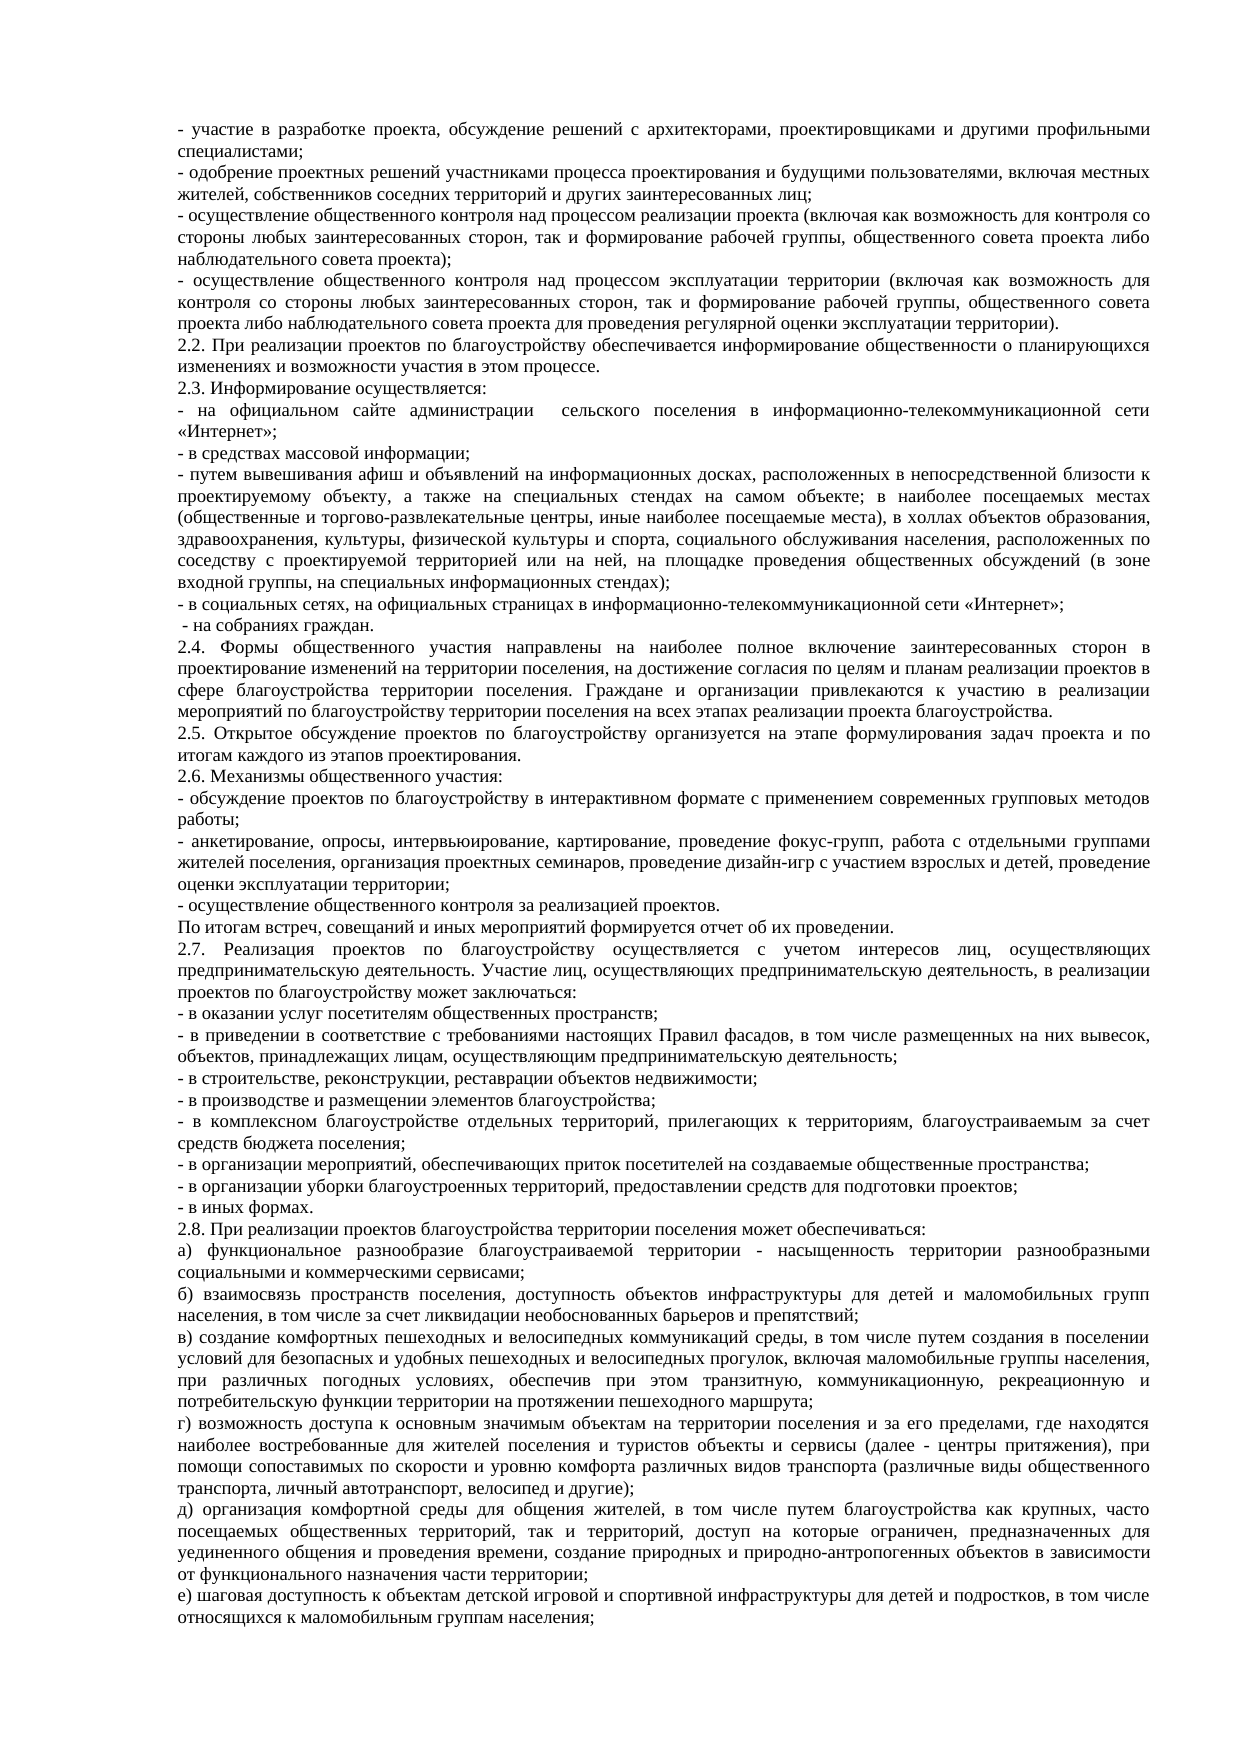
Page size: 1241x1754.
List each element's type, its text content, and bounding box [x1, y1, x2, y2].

text в) создание комфортных пешеходных и велосипедных коммуникаций среды, в том числе путем создания в поселении условий для безопасных и удобных пешеходных и велосипедных прогулок, включая маломобильные группы населения, при различных погодных условиях, обеспечив при этом транзитную, коммуникационную, рекреационную и потребительскую функции территории на протяжении пешеходного маршрута; [177, 1326, 1152, 1412]
text - в оказании услуг посетителям общественных пространств; [177, 1002, 1152, 1024]
text е) шаговая доступность к объектам детской игровой и спортивной инфраструктуры для детей и подростков, в том числе относящихся к маломобильным группам населения; [177, 1584, 1152, 1627]
text 2.7. Реализация проектов по благоустройству осуществляется с учетом интересов лиц, осуществляющих предпринимательскую деятельность. Участие лиц, осуществляющих предпринимательскую деятельность, в реализации проектов по благоустройству может заключаться: [177, 937, 1152, 1002]
text - участие в разработке проекта, обсуждение решений с архитекторами, проектировщиками и другими профильными специалистами; [177, 118, 1152, 161]
text 2.3. Информирование осуществляется: [177, 377, 1152, 398]
text г) возможность доступа к основным значимым объектам на территории поселения и за его пределами, где находятся наиболее востребованные для жителей поселения и туристов объекты и сервисы (далее - центры притяжения), при помощи сопоставимых по скорости и уровню комфорта различных видов транспорта (различные виды общественного транспорта, личный автотранспорт, велосипед и другие); [177, 1412, 1152, 1498]
text 2.2. При реализации проектов по благоустройству обеспечивается информирование общественности о планирующихся изменениях и возможности участия в этом процессе. [177, 334, 1152, 377]
text - анкетирование, опросы, интервьюирование, картирование, проведение фокус-групп, работа с отдельными группами жителей поселения, организация проектных семинаров, проведение дизайн-игр с участием взрослых и детей, проведение оценки эксплуатации территории; [177, 830, 1152, 894]
text - обсуждение проектов по благоустройству в интерактивном формате с применением современных групповых методов работы; [177, 787, 1152, 830]
text 2.6. Механизмы общественного участия: [177, 765, 1152, 787]
text - путем вывешивания афиш и объявлений на информационных досках, расположенных в непосредственной близости к проектируемому объекту, а также на специальных стендах на самом объекте; в наиболее посещаемых местах (общественные и торгово-развлекательные центры, иные наиболее посещаемые места), в холлах объектов образования, здравоохранения, культуры, физической культуры и спорта, социального обслуживания населения, расположенных по соседству с проектируемой территорией или на ней, на площадке проведения общественных обсуждений (в зоне входной группы, на специальных информационных стендах); [177, 463, 1152, 592]
text - осуществление общественного контроля над процессом реализации проекта (включая как возможность для контроля со стороны любых заинтересованных сторон, так и формирование рабочей группы, общественного совета проекта либо наблюдательного совета проекта); [177, 204, 1152, 269]
text - на собраниях граждан. [177, 614, 1152, 636]
text д) организация комфортной среды для общения жителей, в том числе путем благоустройства как крупных, часто посещаемых общественных территорий, так и территорий, доступ на которые ограничен, предназначенных для уединенного общения и проведения времени, создание природных и природно-антропогенных объектов в зависимости от функционального назначения части территории; [177, 1498, 1152, 1584]
text - в производстве и размещении элементов благоустройства; [177, 1088, 1152, 1110]
text - в строительстве, реконструкции, реставрации объектов недвижимости; [177, 1067, 1152, 1088]
text - на официальном сайте администрации сельского поселения в информационно-телекоммуникационной сети «Интернет»; [177, 398, 1152, 442]
text - в средствах массовой информации; [177, 442, 1152, 463]
text 2.8. При реализации проектов благоустройства территории поселения может обеспечиваться: [177, 1218, 1152, 1239]
text - осуществление общественного контроля над процессом эксплуатации территории (включая как возможность для контроля со стороны любых заинтересованных сторон, так и формирование рабочей группы, общественного совета проекта либо наблюдательного совета проекта для проведения регулярной оценки эксплуатации территории). [177, 269, 1152, 334]
text - одобрение проектных решений участниками процесса проектирования и будущими пользователями, включая местных жителей, собственников соседних территорий и других заинтересованных лиц; [177, 161, 1152, 204]
text 2.4. Формы общественного участия направлены на наиболее полное включение заинтересованных сторон в проектирование изменений на территории поселения, на достижение согласия по целям и планам реализации проектов в сфере благоустройства территории поселения. Граждане и организации привлекаются к участию в реализации мероприятий по благоустройству территории поселения на всех этапах реализации проекта благоустройства. [177, 636, 1152, 722]
text - осуществление общественного контроля за реализацией проектов. [177, 894, 1152, 916]
text 2.5. Открытое обсуждение проектов по благоустройству организуется на этапе формулирования задач проекта и по итогам каждого из этапов проектирования. [177, 722, 1152, 765]
text - в организации мероприятий, обеспечивающих приток посетителей на создаваемые общественные пространства; [177, 1153, 1152, 1175]
text - в социальных сетях, на официальных страницах в информационно-телекоммуникационной сети «Интернет»; [177, 592, 1152, 614]
text - в комплексном благоустройстве отдельных территорий, прилегающих к территориям, благоустраиваемым за счет средств бюджета поселения; [177, 1110, 1152, 1153]
text а) функциональное разнообразие благоустраиваемой территории - насыщенность территории разнообразными социальными и коммерческими сервисами; [177, 1239, 1152, 1282]
text По итогам встреч, совещаний и иных мероприятий формируется отчет об их проведении. [177, 916, 1152, 937]
text - в иных формах. [177, 1196, 1152, 1218]
text - в приведении в соответствие с требованиями настоящих Правил фасадов, в том числе размещенных на них вывесок, объектов, принадлежащих лицам, осуществляющим предпринимательскую деятельность; [177, 1024, 1152, 1067]
text - в организации уборки благоустроенных территорий, предоставлении средств для подготовки проектов; [177, 1175, 1152, 1196]
text б) взаимосвязь пространств поселения, доступность объектов инфраструктуры для детей и маломобильных групп населения, в том числе за счет ликвидации необоснованных барьеров и препятствий; [177, 1282, 1152, 1326]
